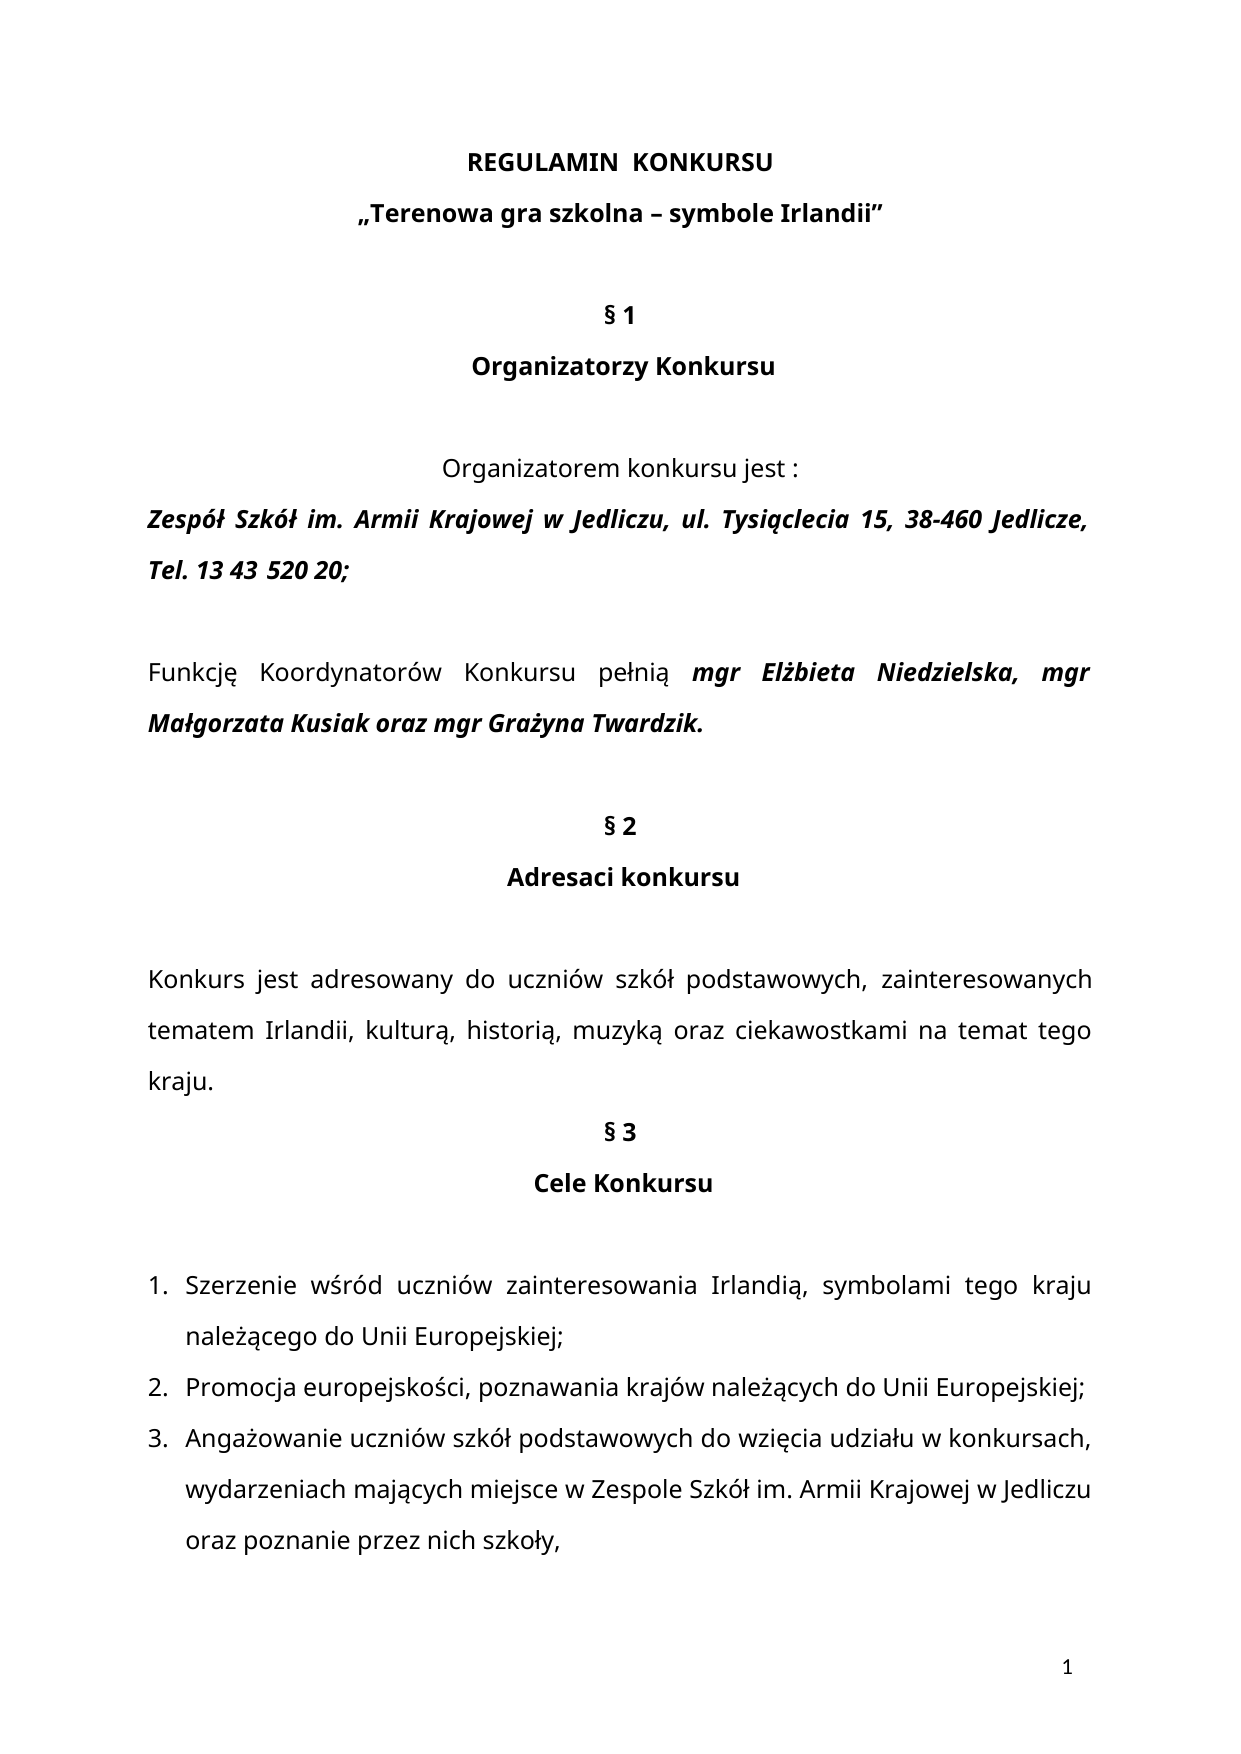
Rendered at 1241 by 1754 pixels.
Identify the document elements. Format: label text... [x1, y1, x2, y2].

text Konkurs jest adresowany do uczniów szkół podstawowych, zainteresowanych tematem Irlandii, kulturą, historią, muzyką oraz ciekawostkami na temat tego kraju. [148, 961, 1093, 1097]
text Cele Konkursu [148, 1166, 1093, 1199]
text REGULAMIN KONKURSU [148, 145, 1093, 179]
text Organizatorzy Konkursu [148, 349, 1093, 383]
text § 2 [148, 808, 1093, 842]
text Adresaci konkursu [148, 859, 1093, 893]
text Zespół Szkół im. Armii Krajowej w Jedliczu, ul. Tysiąclecia 15, 38-460 Jedlicze, Tel. 13 43 520 20; [148, 502, 1093, 587]
list Angażowanie uczniów szkół podstawowych do wzięcia udziału w konkursach, wydarzeniach mających miejsce w Zespole Szkół im. Armii Krajowej w Jedliczu oraz poznanie przez nich szkoły, [148, 1421, 1093, 1557]
text § 1 [148, 298, 1093, 332]
text Funkcję Koordynatorów Konkursu pełnią mgr Elżbieta Niedzielska, mgr Małgorzata Kusiak oraz mgr Grażyna Twardzik. [148, 655, 1093, 740]
text „Terenowa gra szkolna – symbole Irlandii” [148, 196, 1093, 230]
list Promocja europejskości, poznawania krajów należących do Unii Europejskiej; [148, 1370, 1093, 1404]
text Organizatorem konkursu jest : [148, 451, 1093, 485]
list Szerzenie wśród uczniów zainteresowania Irlandią, symbolami tego kraju należącego do Unii Europejskiej; [148, 1268, 1093, 1353]
text § 3 [148, 1114, 1093, 1148]
